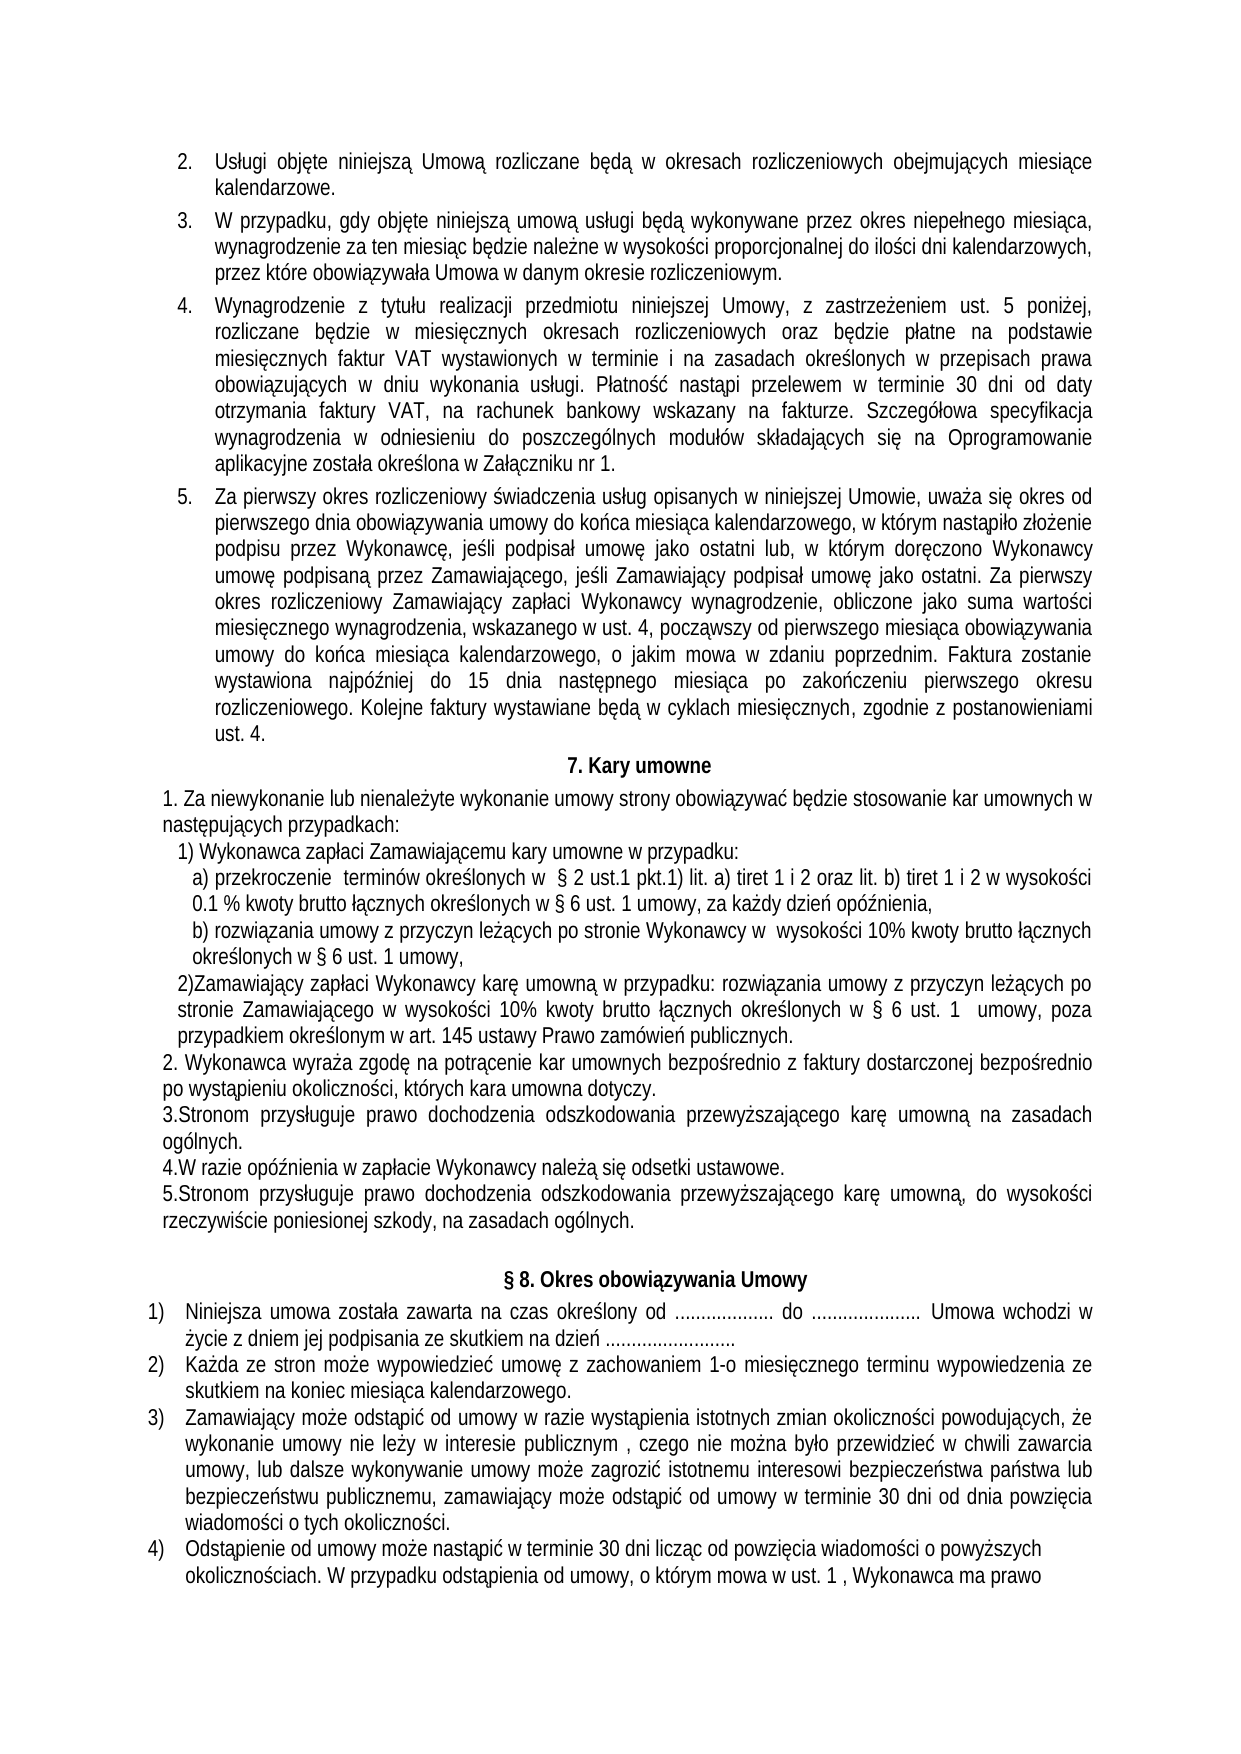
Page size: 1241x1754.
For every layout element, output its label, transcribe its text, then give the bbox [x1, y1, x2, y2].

text 1) Wykonawca zapłaci Zamawiającemu kary umowne w przypadku: [177, 838, 1093, 864]
list Wynagrodzenie z tytułu realizacji przedmiotu niniejszej Umowy, z zastrzeżeniem ust. 5 poniżej, rozliczane będzie w miesięcznych okresach rozliczeniowych oraz będzie płatne na podstawie miesięcznych faktur VAT wystawionych w terminie i na zasadach określonych w przepisach prawa obowiązujących w dniu wykonania usługi. Płatność nastąpi przelewem w terminie 30 dni od daty otrzymania faktury VAT, na rachunek bankowy wskazany na fakturze. Szczegółowa specyfikacja wynagrodzenia w odniesieniu do poszczególnych modułów składających się na Oprogramowanie aplikacyjne została określona w Załączniku nr 1. [177, 292, 1093, 476]
text 7. Kary umowne [181, 752, 1093, 779]
list Za pierwszy okres rozliczeniowy świadczenia usług opisanych w niniejszej Umowie, uważa się okres od pierwszego dnia obowiązywania umowy do końca miesiąca kalendarzowego, w którym nastąpiło złożenie podpisu przez Wykonawcę, jeśli podpisał umowę jako ostatni lub, w którym doręczono Wykonawcy umowę podpisaną przez Zamawiającego, jeśli Zamawiający podpisał umowę jako ostatni. Za pierwszy okres rozliczeniowy Zamawiający zapłaci Wykonawcy wynagrodzenie, obliczone jako suma wartości miesięcznego wynagrodzenia, wskazanego w ust. 4, począwszy od pierwszego miesiąca obowiązywania umowy do końca miesiąca kalendarzowego, o jakim mowa w zdaniu poprzednim. Faktura zostanie wystawiona najpóźniej do 15 dnia następnego miesiąca po zakończeniu pierwszego okresu rozliczeniowego. Kolejne faktury wystawiane będą w cyklach miesięcznych, zgodnie z postanowieniami ust. 4. [177, 483, 1093, 746]
list Usługi objęte niniejszą Umową rozliczane będą w okresach rozliczeniowych obejmujących miesiące kalendarzowe. [177, 148, 1093, 200]
text § 8. Okres obowiązywania Umowy [218, 1266, 1093, 1292]
text a) przekroczenie terminów określonych w § 2 ust.1 pkt.1) lit. a) tiret 1 i 2 oraz lit. b) tiret 1 i 2 w wysokości 0.1 % kwoty brutto łącznych określonych w § 6 ust. 1 umowy, za każdy dzień opóźnienia, [192, 864, 1093, 917]
text 4.W razie opóźnienia w zapłacie Wykonawcy należą się odsetki ustawowe. [162, 1154, 1093, 1180]
text 1. Za niewykonanie lub nienależyte wykonanie umowy strony obowiązywać będzie stosowanie kar umownych w następujących przypadkach: [162, 785, 1093, 838]
list Zamawiający może odstąpić od umowy w razie wystąpienia istotnych zmian okoliczności powodujących, że wykonanie umowy nie leży w interesie publicznym , czego nie można było przewidzieć w chwili zawarcia umowy, lub dalsze wykonywanie umowy może zagrozić istotnemu interesowi bezpieczeństwa państwa lub bezpieczeństwu publicznemu, zamawiający może odstąpić od umowy w terminie 30 dni od dnia powzięcia wiadomości o tych okoliczności. [148, 1404, 1093, 1535]
list Każda ze stron może wypowiedzieć umowę z zachowaniem 1-o miesięcznego terminu wypowiedzenia ze skutkiem na koniec miesiąca kalendarzowego. [148, 1351, 1093, 1404]
text 3.Stronom przysługuje prawo dochodzenia odszkodowania przewyższającego karę umowną na zasadach ogólnych. [162, 1101, 1093, 1154]
text 2)Zamawiający zapłaci Wykonawcy karę umowną w przypadku: rozwiązania umowy z przyczyn leżących po stronie Zamawiającego w wysokości 10% kwoty brutto łącznych określonych w § 6 ust. 1 umowy, poza przypadkiem określonym w art. 145 ustawy Prawo zamówień publicznych. [177, 969, 1093, 1048]
list Niniejsza umowa została zawarta na czas określony od ................... do ..................... Umowa wchodzi w życie z dniem jej podpisania ze skutkiem na dzień ......................... [148, 1298, 1093, 1351]
text 5.Stronom przysługuje prawo dochodzenia odszkodowania przewyższającego karę umowną, do wysokości rzeczywiście poniesionej szkody, na zasadach ogólnych. [162, 1180, 1093, 1233]
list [148, 1535, 1093, 1588]
text 2. Wykonawca wyraża zgodę na potrącenie kar umownych bezpośrednio z faktury dostarczonej bezpośrednio po wystąpieniu okoliczności, których kara umowna dotyczy. [162, 1048, 1093, 1101]
list W przypadku, gdy objęte niniejszą umową usługi będą wykonywane przez okres niepełnego miesiąca, wynagrodzenie za ten miesiąc będzie należne w wysokości proporcjonalnej do ilości dni kalendarzowych, przez które obowiązywała Umowa w danym okresie rozliczeniowym. [177, 207, 1093, 286]
text b) rozwiązania umowy z przyczyn leżących po stronie Wykonawcy w wysokości 10% kwoty brutto łącznych określonych w § 6 ust. 1 umowy, [192, 917, 1093, 969]
